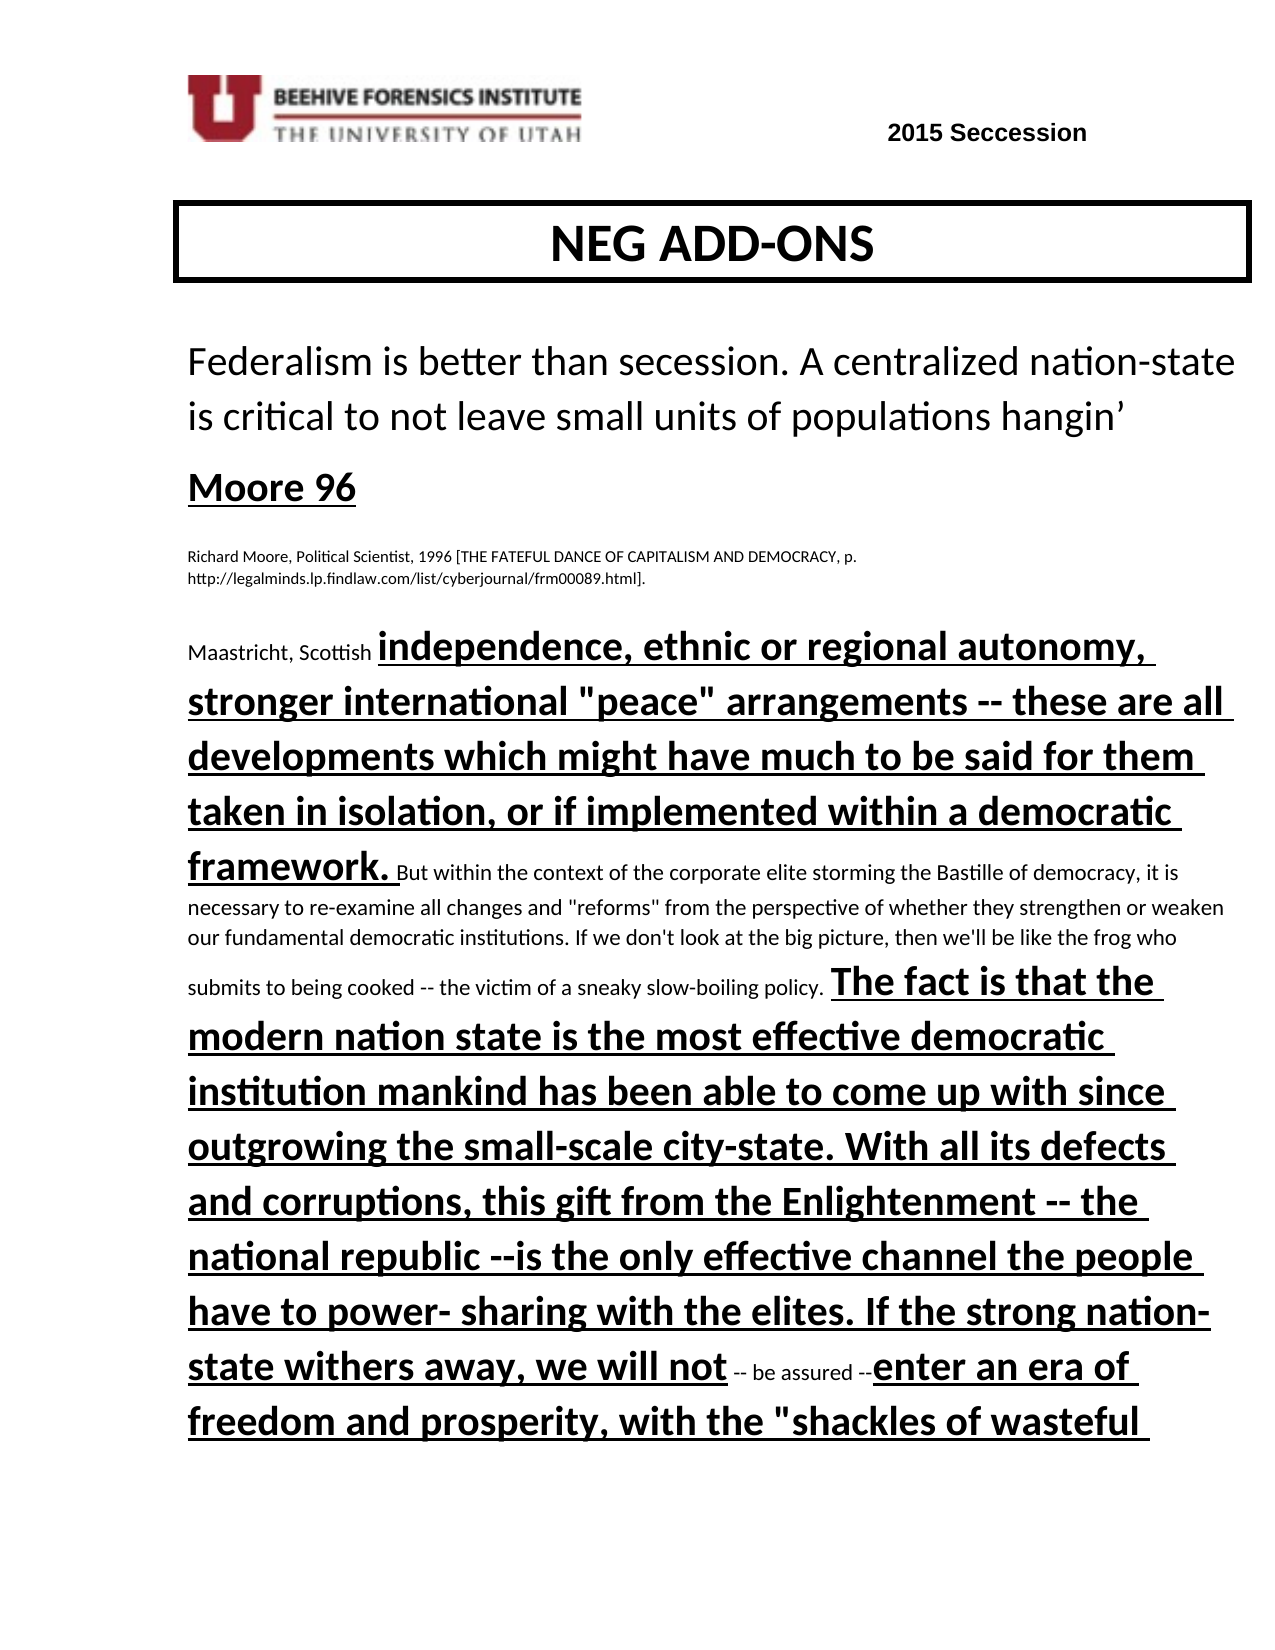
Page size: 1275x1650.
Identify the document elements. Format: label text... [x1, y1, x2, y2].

picture [187, 75, 582, 142]
subtitle NEG ADD-ONS [179, 206, 1246, 277]
text Federalism is better than secession. A centralized nation-state is critical to not leave small units of populations hangin’ [187, 335, 1237, 441]
text Richard Moore, Political Scientist, 1996 [THE FATEFUL DANCE OF CAPITALISM AND DEMOCRACY, p. http://legalminds.lp.findlaw.com/list/cyberjournal/frm00089.html]. [187, 546, 1237, 589]
subtitle Moore 96 [187, 461, 1237, 512]
